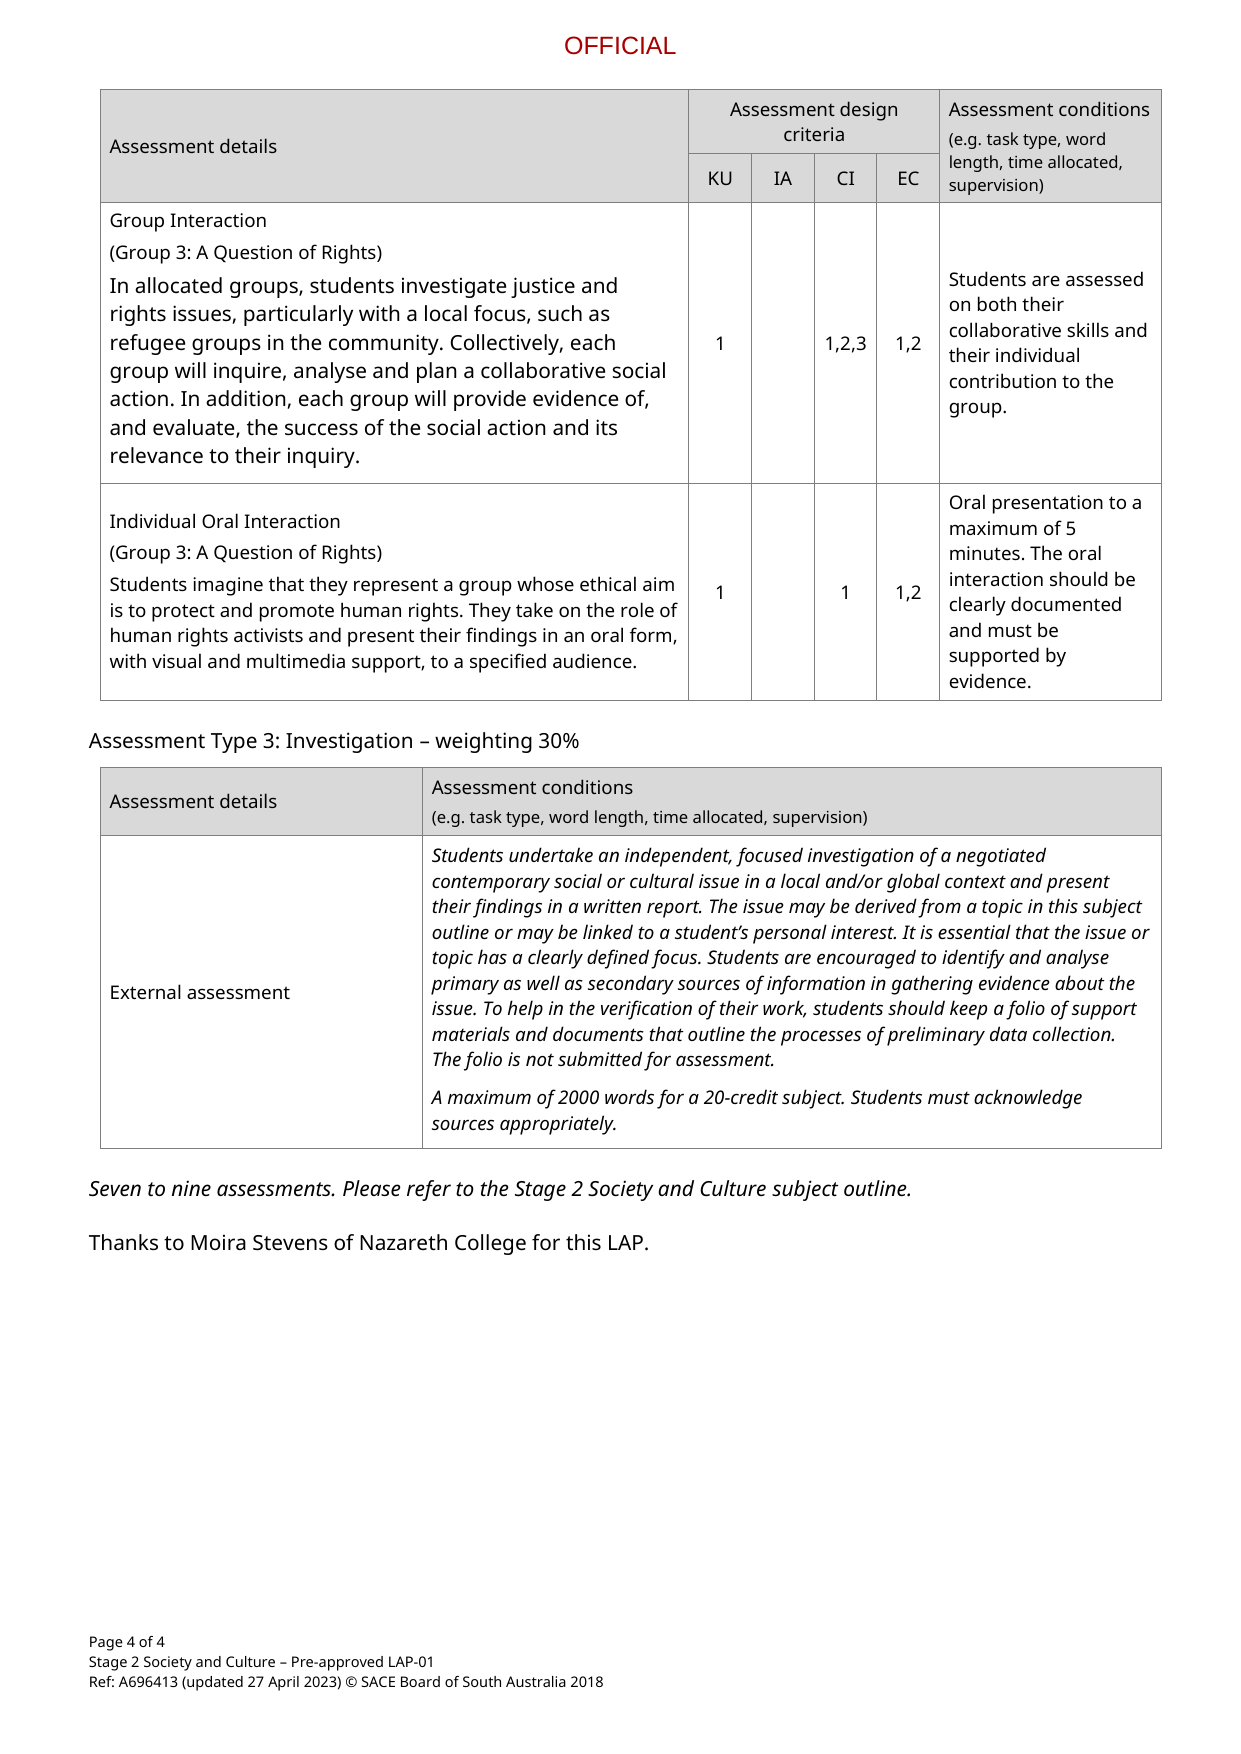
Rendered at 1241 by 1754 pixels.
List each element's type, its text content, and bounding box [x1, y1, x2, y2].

text Thanks to Moira Stevens of Nazareth College for this LAP. [89, 1228, 1152, 1256]
table_header Assessment design criteria [689, 90, 939, 153]
table_cell Individual Oral Interaction (Group 3: A Question of Rights) Students imagine that they represent a group whose ethical aim is to protect and promote human rights. They take on the role of human rights activists and present their findings in an oral form, with visual and multimedia support, to a specified audience. [101, 484, 688, 700]
table_header Assessment details [101, 90, 688, 202]
text Assessment Type 3: Investigation – weighting 30% [89, 726, 1152, 754]
table_header Assessment conditions (e.g. task type, word length, time allocated, supervision) [423, 768, 1161, 835]
table_cell 1,2 [877, 203, 939, 482]
table_cell 1 [689, 203, 751, 482]
table_cell CI [815, 154, 876, 202]
table_header Assessment conditions (e.g. task type, word length, time allocated, supervision) [940, 90, 1161, 202]
text Seven to nine assessments. Please refer to the Stage 2 Society and Culture subject outline. [89, 1174, 1152, 1203]
table_cell Group Interaction (Group 3: A Question of Rights) In allocated groups, students investigate justice and rights issues, particularly with a local focus, such as refugee groups in the community. Collectively, each group will inquire, analyse and plan a collaborative social action. In addition, each group will provide evidence of, and evaluate, the success of the social action and its relevance to their inquiry. [101, 203, 688, 482]
table_cell EC [877, 154, 939, 202]
table_cell Oral presentation to a maximum of 5 minutes. The oral interaction should be clearly documented and must be supported by evidence. [940, 484, 1161, 700]
table_cell [752, 203, 814, 482]
table_cell External assessment [101, 836, 422, 1148]
table_header Assessment details [101, 768, 422, 835]
table_cell Students undertake an independent, focused investigation of a negotiated contemporary social or cultural issue in a local and/or global context and present their findings in a written report. The issue may be derived from a topic in this subject outline or may be linked to a student’s personal interest. It is essential that the issue or topic has a clearly defined focus. Students are encouraged to identify and analyse primary as well as secondary sources of information in gathering evidence about the issue. To help in the verification of their work, students should keep a folio of support materials and documents that outline the processes of preliminary data collection. The folio is not submitted for assessment. A maximum of 2000 words for a 20-credit subject. Students must acknowledge sources appropriately. [423, 836, 1161, 1148]
table_cell [752, 484, 814, 700]
table_cell 1 [689, 484, 751, 700]
table_cell 1,2,3 [815, 203, 876, 482]
table_cell 1 [815, 484, 876, 700]
table_cell IA [752, 154, 814, 202]
table_cell KU [689, 154, 751, 202]
table_cell 1,2 [877, 484, 939, 700]
table_cell Students are assessed on both their collaborative skills and their individual contribution to the group. [940, 203, 1161, 482]
